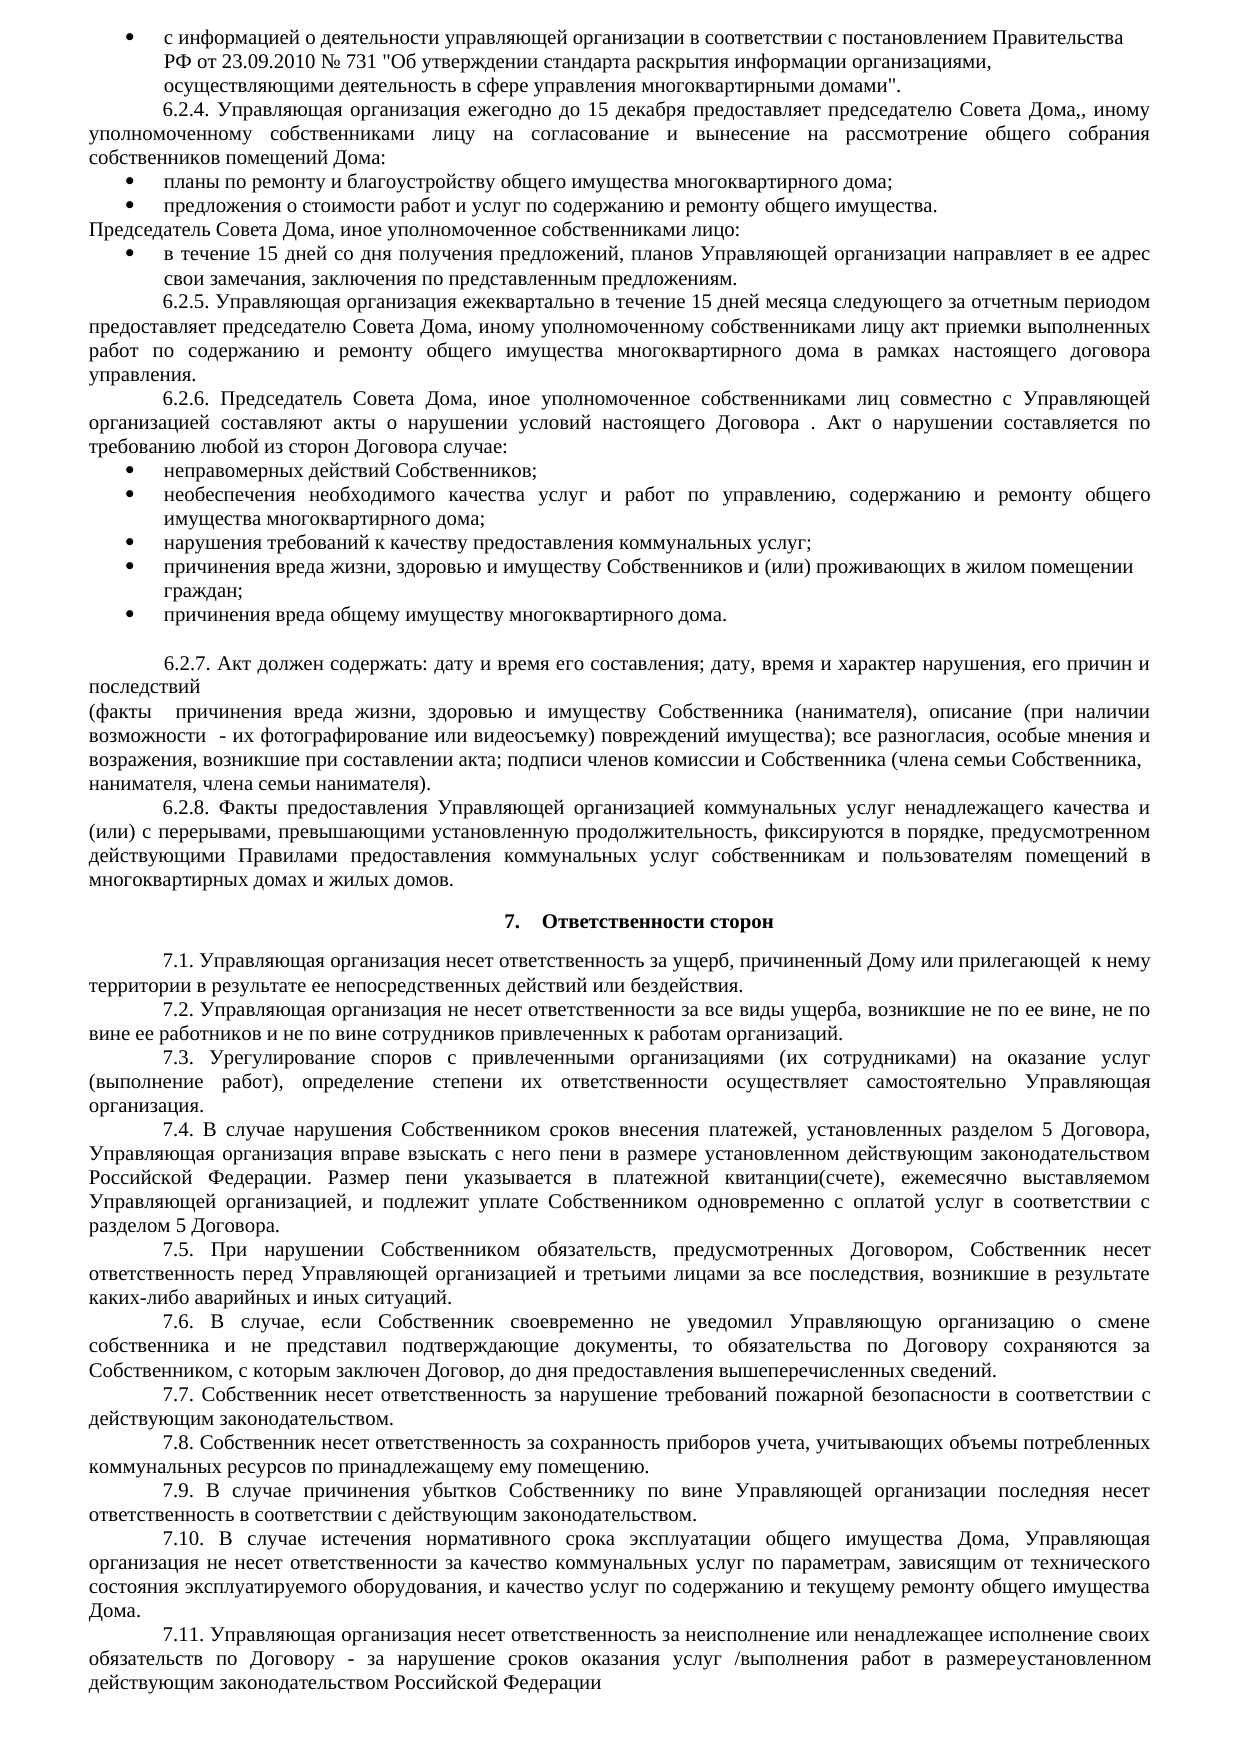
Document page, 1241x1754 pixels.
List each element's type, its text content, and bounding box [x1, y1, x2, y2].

list 6.2.4. Управляющая организация ежегодно до 15 декабря предоставляет председателю Совета Дома,, иному уполномоченному собственниками лицу на согласование и вынесение на рассмотрение общего собрания собственников помещений Дома: [89, 97, 1152, 169]
text 7.7. Собственник несет ответственность за нарушение требований пожарной безопасности в соответствии с действующим законодательством. [89, 1382, 1152, 1430]
text 7.6. В случае, если Собственник своевременно не уведомил Управляющую организацию о смене собственника и не представил подтверждающие документы, то обязательства по Договору сохраняются за Собственником, с которым заключен Договор, до дня предоставления вышеперечисленных сведений. [89, 1309, 1152, 1382]
text Председатель Совета Дома, иное уполномоченное собственниками лицо: [89, 217, 1152, 241]
list с информацией о деятельности управляющей организации в соответствии с постановлением Правительства РФ от 23.09.2010 № 731 "Об утверждении стандарта раскрытия информации организациями, осуществляющими деятельность в сфере управления многоквартирными домами". [126, 25, 1152, 97]
list предложения о стоимости работ и услуг по содержанию и ремонту общего имущества. [126, 193, 1152, 217]
list нарушения требований к качеству предоставления коммунальных услуг; [126, 530, 1152, 554]
list планы по ремонту и благоустройству общего имущества многоквартирного дома; [126, 169, 1152, 193]
text 7.5. При нарушении Собственником обязательств, предусмотренных Договором, Собственник несет ответственность перед Управляющей организацией и третьими лицами за все последствия, возникшие в результате каких-либо аварийных и иных ситуаций. [89, 1237, 1152, 1309]
text (факты причинения вреда жизни, здоровью и имуществу Собственника (нанимателя), описание (при наличии возможности - их фотографирование или видеосъемку) повреждений имущества); все разногласия, особые мнения и возражения, возникшие при составлении акта; подписи членов комиссии и Собственника (члена семьи Собственника, [89, 698, 1152, 771]
text 7.10. В случае истечения нормативного срока эксплуатации общего имущества Дома, Управляющая организация не несет ответственности за качество коммунальных услуг по параметрам, зависящим от технического состояния эксплуатируемого оборудования, и качество услуг по содержанию и текущему ремонту общего имущества Дома. [89, 1526, 1152, 1622]
text 7.2. Управляющая организация не несет ответственности за все виды ущерба, возникшие не по ее вине, не по вине ее работников и не по вине сотрудников привлеченных к работам организаций. [89, 997, 1152, 1045]
text 7.11. Управляющая организация несет ответственность за неисполнение или ненадлежащее исполнение своих обязательств по Договору - за нарушение сроков оказания услуг /выполнения работ в размереустановленном действующим законодательством Российской Федерации [89, 1622, 1152, 1694]
text 7.3. Урегулирование споров с привлеченными организациями (их сотрудниками) на оказание услуг (выполнение работ), определение степени их ответственности осуществляет самостоятельно Управляющая организация. [89, 1045, 1152, 1117]
text 7.9. В случае причинения убытков Собственнику по вине Управляющей организации последняя несет ответственность в соответствии с действующим законодательством. [89, 1478, 1152, 1526]
text 6.2.6. Председатель Совета Дома, иное уполномоченное собственниками лиц совместно с Управляющей организацией составляют акты о нарушении условий настоящего Договора . Акт о нарушении составляется по требованию любой из сторон Договора случае: [89, 386, 1152, 458]
text 7.8. Собственник несет ответственность за сохранность приборов учета, учитывающих объемы потребленных коммунальных ресурсов по принадлежащему ему помещению. [89, 1430, 1152, 1478]
text 7.1. Управляющая организация несет ответственность за ущерб, причиненный Дому или прилегающей к нему территории в результате ее непосредственных действий или бездействия. [89, 948, 1152, 997]
list неправомерных действий Собственников; [126, 458, 1152, 482]
text 6.2.5. Управляющая организация ежеквартально в течение 15 дней месяца следующего за отчетным периодом предоставляет председателю Совета Дома, иному уполномоченному собственниками лицу акт приемки выполненных работ по содержанию и ремонту общего имущества многоквартирного дома в рамках настоящего договора управления. [89, 289, 1152, 386]
list Ответственности сторон [126, 915, 1152, 932]
text 6.2.8. Факты предоставления Управляющей организацией коммунальных услуг ненадлежащего качества и (или) с перерывами, превышающими установленную продолжительность, фиксируются в порядке, предусмотренном действующими Правилами предоставления коммунальных услуг собственникам и пользователям помещений в многоквартирных домах и жилых домов. [89, 795, 1152, 891]
list необеспечения необходимого качества услуг и работ по управлению, содержанию и ремонту общего имущества многоквартирного дома; [126, 482, 1152, 530]
text 7.4. В случае нарушения Собственником сроков внесения платежей, установленных разделом 5 Договора, Управляющая организация вправе взыскать с него пени в размере установленном действующим законодательством Российской Федерации. Размер пени указывается в платежной квитанции(счете), ежемесячно выставляемом Управляющей организацией, и подлежит уплате Собственником одновременно с оплатой услуг в соответствии с разделом 5 Договора. [89, 1117, 1152, 1237]
list в течение 15 дней со дня получения предложений, планов Управляющей организации направляет в ее адрес свои замечания, заключения по представленным предложениям. [126, 241, 1152, 289]
text 6.2.7. Акт должен содержать: дату и время его составления; дату, время и характер нарушения, его причин и последствий [89, 650, 1152, 698]
list причинения вреда жизни, здоровью и имуществу Собственников и (или) проживающих в жилом помещении граждан; [126, 554, 1152, 602]
text нанимателя, члена семьи нанимателя). [89, 771, 1152, 795]
list причинения вреда общему имуществу многоквартирного дома. [126, 602, 1152, 626]
